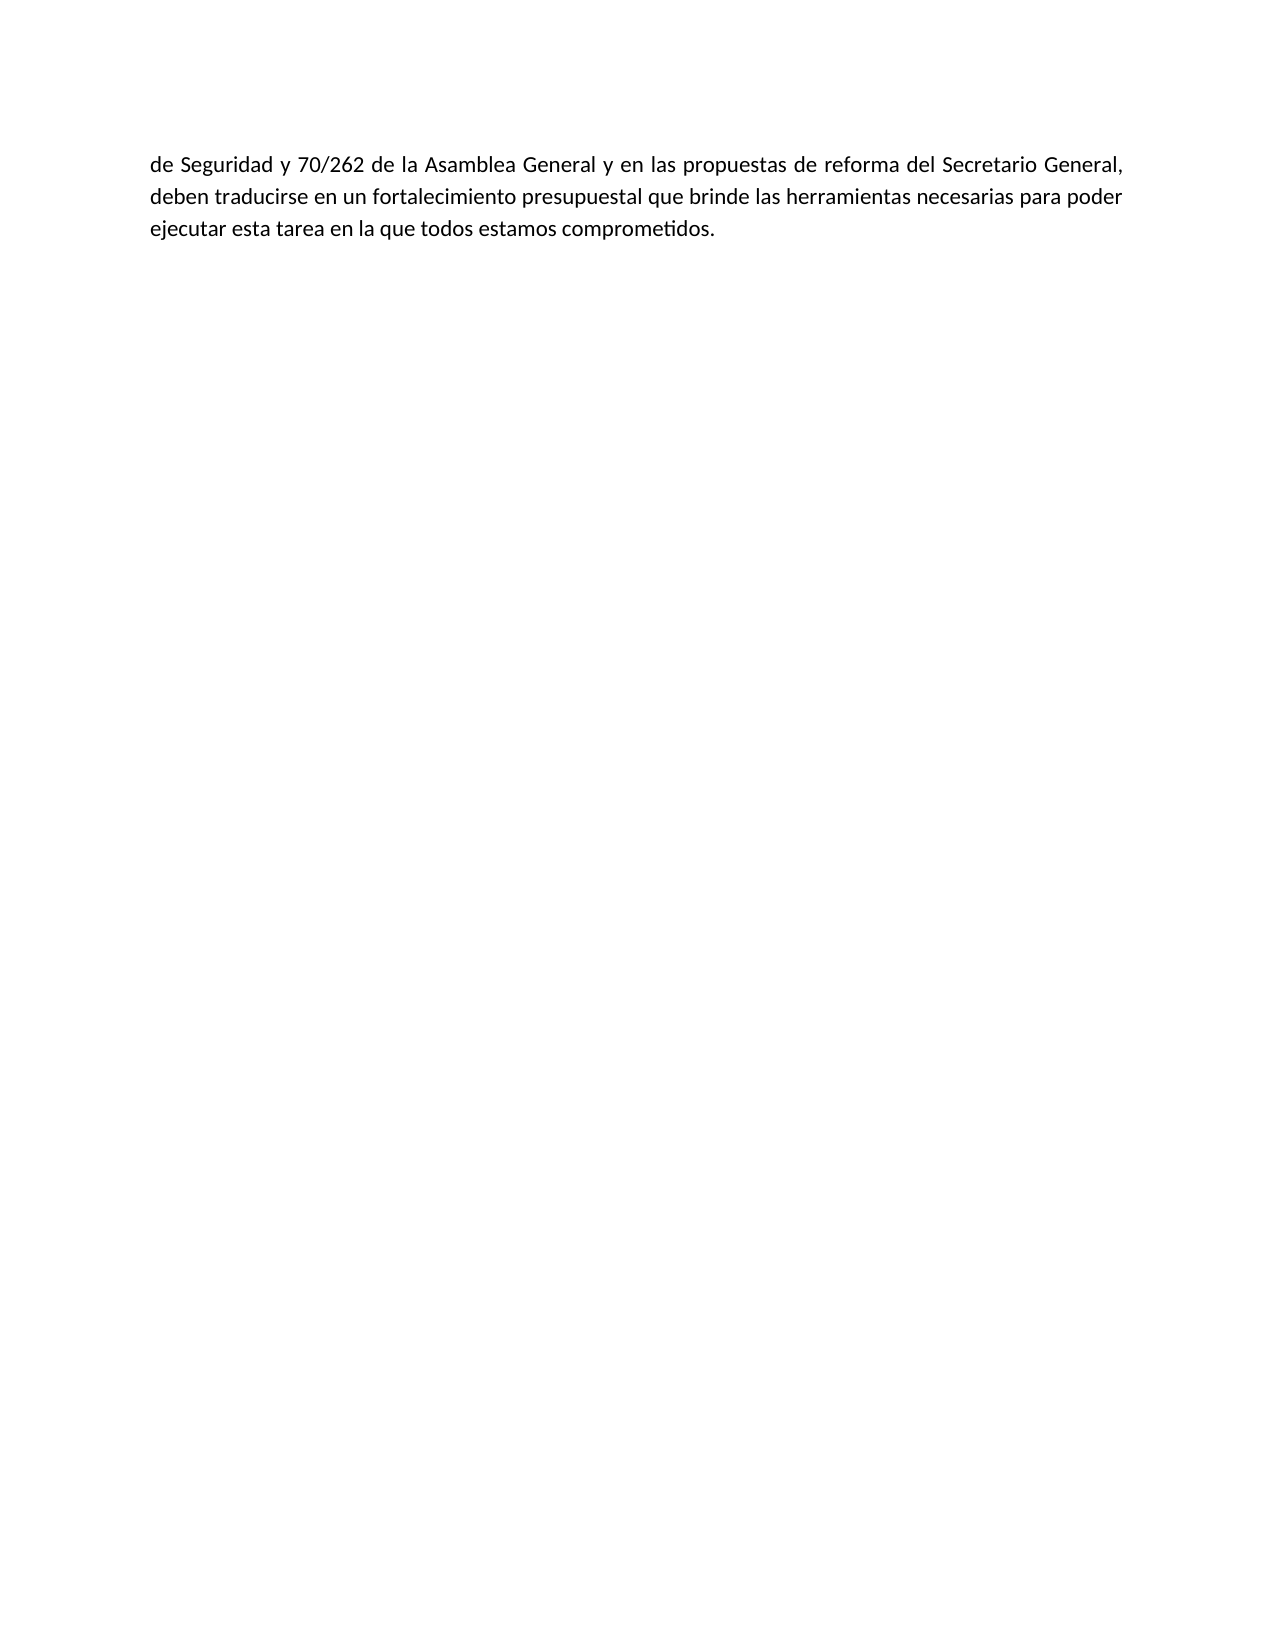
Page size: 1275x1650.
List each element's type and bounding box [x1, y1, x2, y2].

text [150, 150, 1125, 242]
